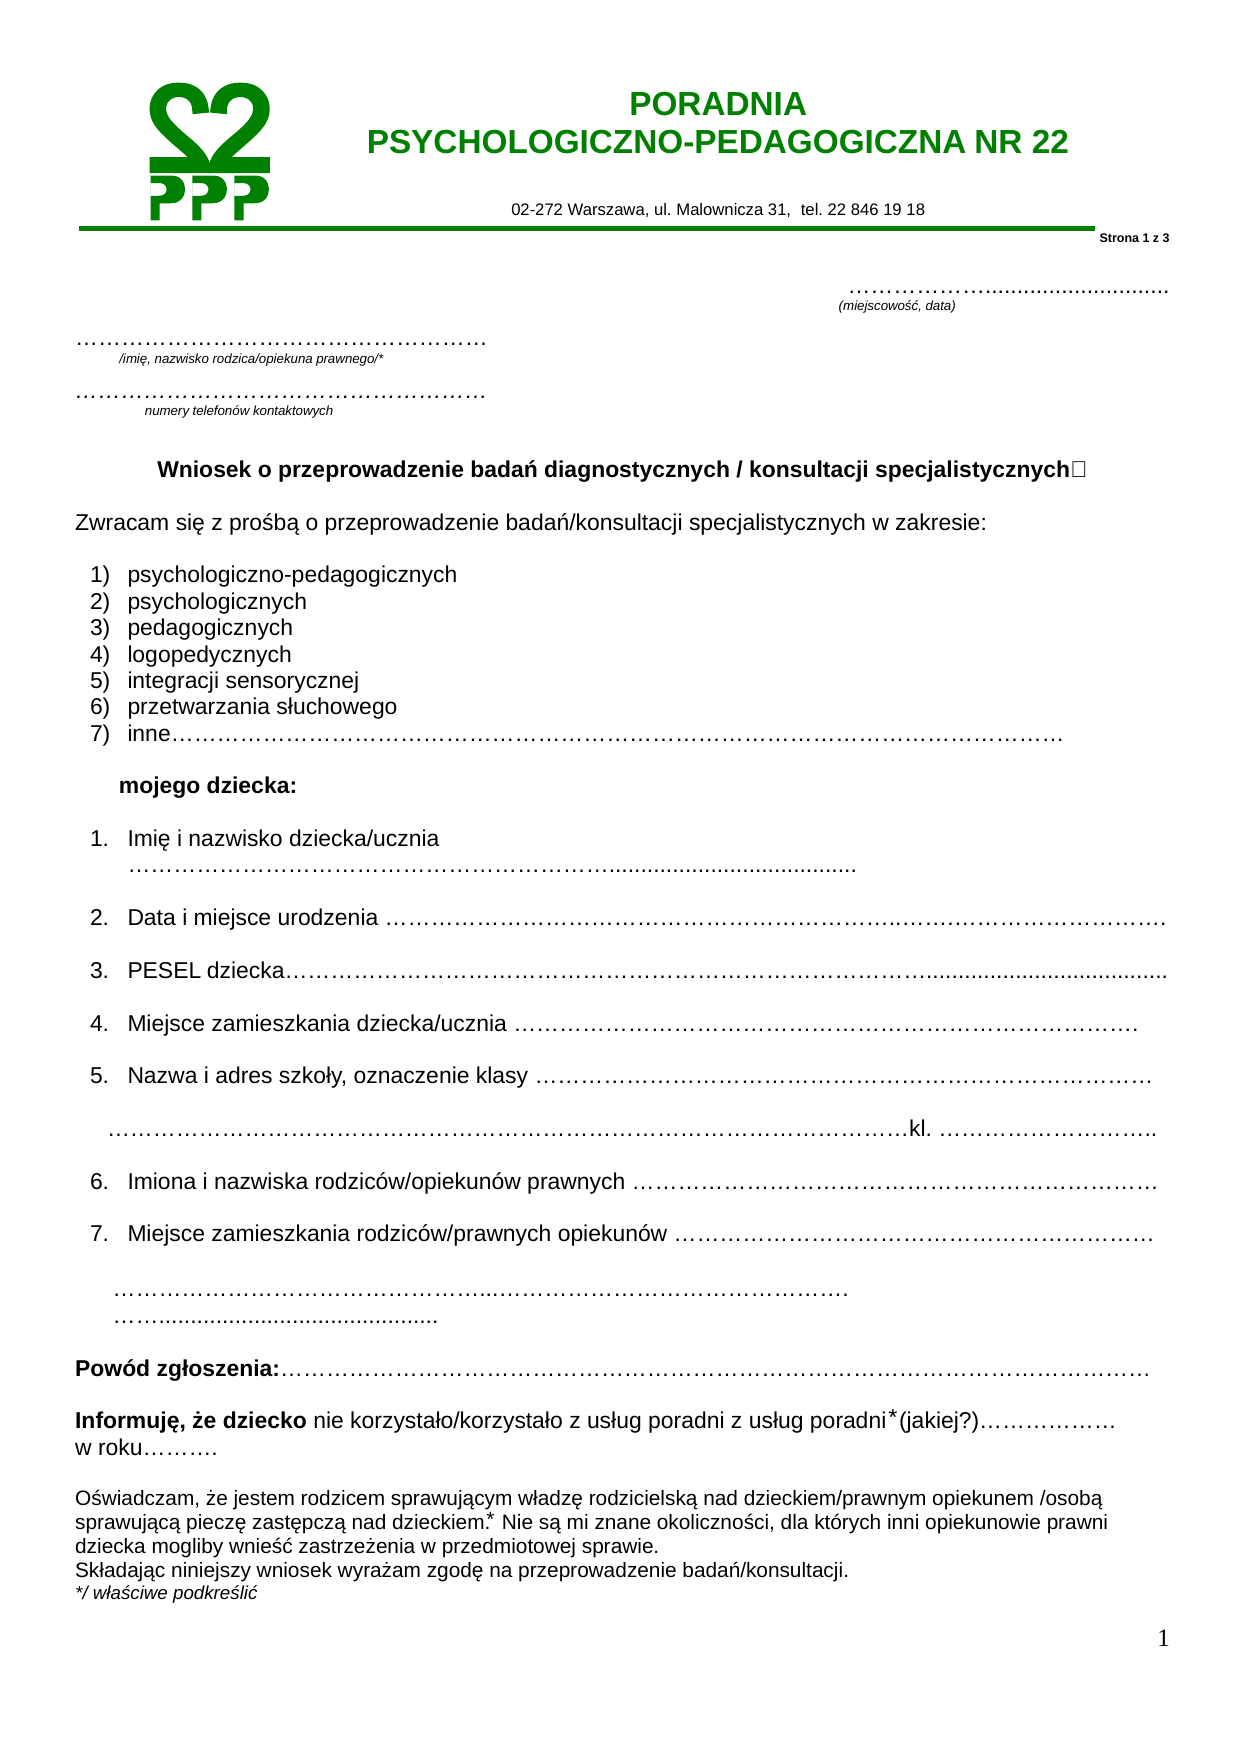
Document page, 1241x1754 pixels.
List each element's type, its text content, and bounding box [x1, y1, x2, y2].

text numery telefonów kontaktowych [75, 403, 1169, 430]
text mojego dziecka: [119, 772, 1169, 799]
text (miejscowość, data) [75, 298, 1169, 324]
text ……………………………………………… [75, 377, 1169, 403]
list psychologicznych [90, 588, 1169, 614]
list Data i miejsce urodzenia …………………………………………………………..…….………………………. [90, 904, 1169, 930]
text ………………............................. [75, 272, 1169, 298]
list PESEL dziecka…………………………………………………………………………...................................... [90, 957, 1169, 983]
list integracji sensorycznej [90, 667, 1169, 693]
list Imiona i nazwiska rodziców/opiekunów prawnych …………………………………………………………… [90, 1168, 1169, 1194]
list Imię i nazwisko dziecka/ucznia ………………………………………………………....................................... [90, 825, 1169, 878]
text Zwracam się z prośbą o przeprowadzenie badań/konsultacji specjalistycznych w zakresie: [75, 509, 1169, 535]
text Informuję, że dziecko nie korzystało/korzystało z usług poradni z usług poradni ⃰ (jakiej?)……………… w roku………. [75, 1407, 1169, 1460]
text */ właściwe podkreślić [75, 1582, 1169, 1604]
list logopedycznych [90, 641, 1169, 667]
list pedagogicznych [90, 614, 1169, 641]
list Miejsce zamieszkania dziecka/ucznia ………………………………………………………………………. [90, 1009, 1169, 1036]
text Składając niniejszy wniosek wyrażam zgodę na przeprowadzenie badań/konsultacji. [75, 1558, 1169, 1582]
list psychologiczno-pedagogicznych [90, 561, 1169, 588]
text Wniosek o przeprowadzenie badań diagnostycznych / konsultacji specjalistycznych [75, 456, 1169, 482]
list inne……………………………………………………………………………………………………… [90, 719, 1169, 746]
text Oświadczam, że jestem rodzicem sprawującym władzę rodzicielską nad dzieckiem/prawnym opiekunem /osobą sprawującą pieczę zastępczą nad dzieckiem.⃰ Nie są mi znane okoliczności, dla których inni opiekunowie prawni dziecka mogliby wnieść zastrzeżenia w przedmiotowej sprawie. [75, 1486, 1169, 1558]
text /imię, nazwisko rodzica/opiekuna prawnego/* [75, 351, 1169, 377]
text …………………………………………...……………………………………….……............................................ [112, 1275, 1169, 1328]
list Miejsce zamieszkania rodziców/prawnych opiekunów ……………………………………………………… [90, 1220, 1169, 1275]
text ……………………………………………………………………………………………kl. ……………………….. [75, 1088, 1169, 1141]
list Nazwa i adres szkoły, oznaczenie klasy ……………………………………………………………………… [90, 1062, 1169, 1088]
text Powód zgłoszenia:…………………………………………………………………………………………………… [75, 1354, 1169, 1381]
list przetwarzania słuchowego [90, 693, 1169, 719]
text ……………………………………………… [75, 324, 1169, 351]
